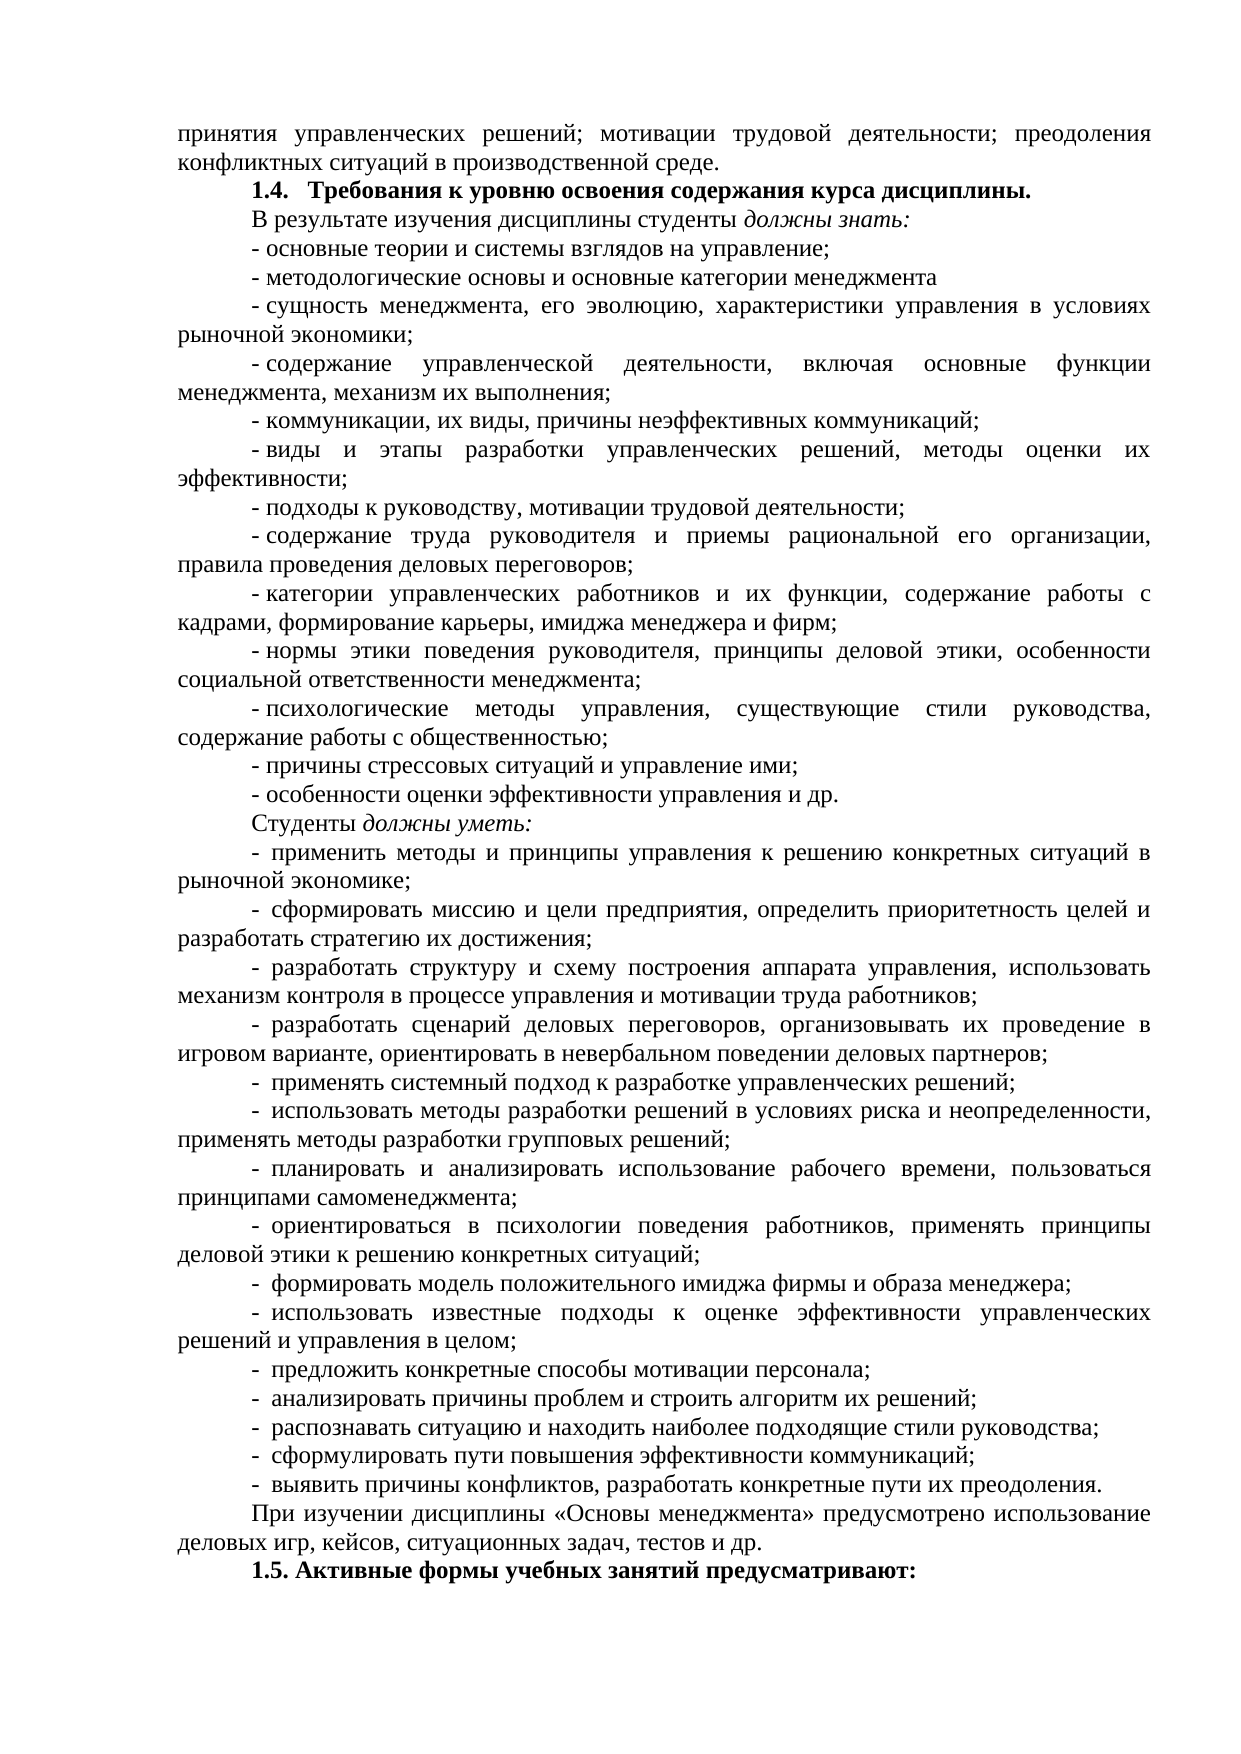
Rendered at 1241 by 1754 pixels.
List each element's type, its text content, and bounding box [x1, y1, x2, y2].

list сформировать миссию и цели предприятия, определить приоритетность целей и разработать стратегию их достижения; [177, 894, 1152, 952]
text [177, 118, 1152, 176]
list основные теории и системы взглядов на управление; [177, 233, 1152, 262]
list категории управленческих работников и их функции, содержание работы с кадрами, формирование карьеры, имиджа менеджера и фирм; [177, 578, 1152, 636]
list подходы к руководству, мотивации трудовой деятельности; [177, 492, 1152, 521]
text Студенты должны уметь: [177, 808, 1152, 837]
list особенности оценки эффективности управления и др. [177, 779, 1152, 808]
list психологические методы управления, существующие стили руководства, содержание работы с общественностью; [177, 693, 1152, 751]
list сущность менеджмента, его эволюцию, характеристики управления в условиях рыночной экономики; [177, 291, 1152, 348]
list предложить конкретные способы мотивации персонала; [177, 1354, 1152, 1383]
list распознавать ситуацию и находить наиболее подходящие стили руководства; [177, 1412, 1152, 1441]
list содержание управленческой деятельности, включая основные функции менеджмента, механизм их выполнения; [177, 348, 1152, 406]
list виды и этапы разработки управленческих решений, методы оценки их эффективности; [177, 434, 1152, 492]
list разработать сценарий деловых переговоров, организовывать их проведение в игровом варианте, ориентировать в невербальном поведении деловых партнеров; [177, 1009, 1152, 1067]
list использовать известные подходы к оценке эффективности управленческих решений и управления в целом; [177, 1297, 1152, 1354]
list содержание труда руководителя и приемы рациональной его организации, правила проведения деловых переговоров; [177, 521, 1152, 578]
list коммуникации, их виды, причины неэффективных коммуникаций; [177, 406, 1152, 434]
list использовать методы разработки решений в условиях риска и неопределенности, применять методы разработки групповых решений; [177, 1096, 1152, 1153]
text 1.4. Требования к уровню освоения содержания курса дисциплины. [177, 176, 1152, 204]
list причины стрессовых ситуаций и управление ими; [177, 751, 1152, 779]
list методологические основы и основные категории менеджмента [177, 262, 1152, 291]
list формировать модель положительного имиджа фирмы и образа менеджера; [177, 1268, 1152, 1297]
list применять системный подход к разработке управленческих решений; [177, 1067, 1152, 1096]
list применить методы и принципы управления к решению конкретных ситуаций в рыночной экономике; [177, 837, 1152, 894]
list ориентироваться в психологии поведения работников, применять принципы деловой этики к решению конкретных ситуаций; [177, 1211, 1152, 1268]
text При изучении дисциплины «Основы менеджмента» предусмотрено использование деловых игр, кейсов, ситуационных задач, тестов и др. [177, 1498, 1152, 1556]
text 1.5. Активные формы учебных занятий предусматривают: [177, 1556, 1152, 1584]
list анализировать причины проблем и строить алгоритм их решений; [177, 1383, 1152, 1412]
list разработать структуру и схему построения аппарата управления, использовать механизм контроля в процессе управления и мотивации труда работников; [177, 952, 1152, 1009]
text В результате изучения дисциплины студенты должны знать: [177, 204, 1152, 233]
list сформулировать пути повышения эффективности коммуникаций; [177, 1441, 1152, 1469]
list нормы этики поведения руководителя, принципы деловой этики, особенности социальной ответственности менеджмента; [177, 636, 1152, 693]
list выявить причины конфликтов, разработать конкретные пути их преодоления. [177, 1469, 1152, 1498]
list планировать и анализировать использование рабочего времени, пользоваться принципами самоменеджмента; [177, 1153, 1152, 1211]
